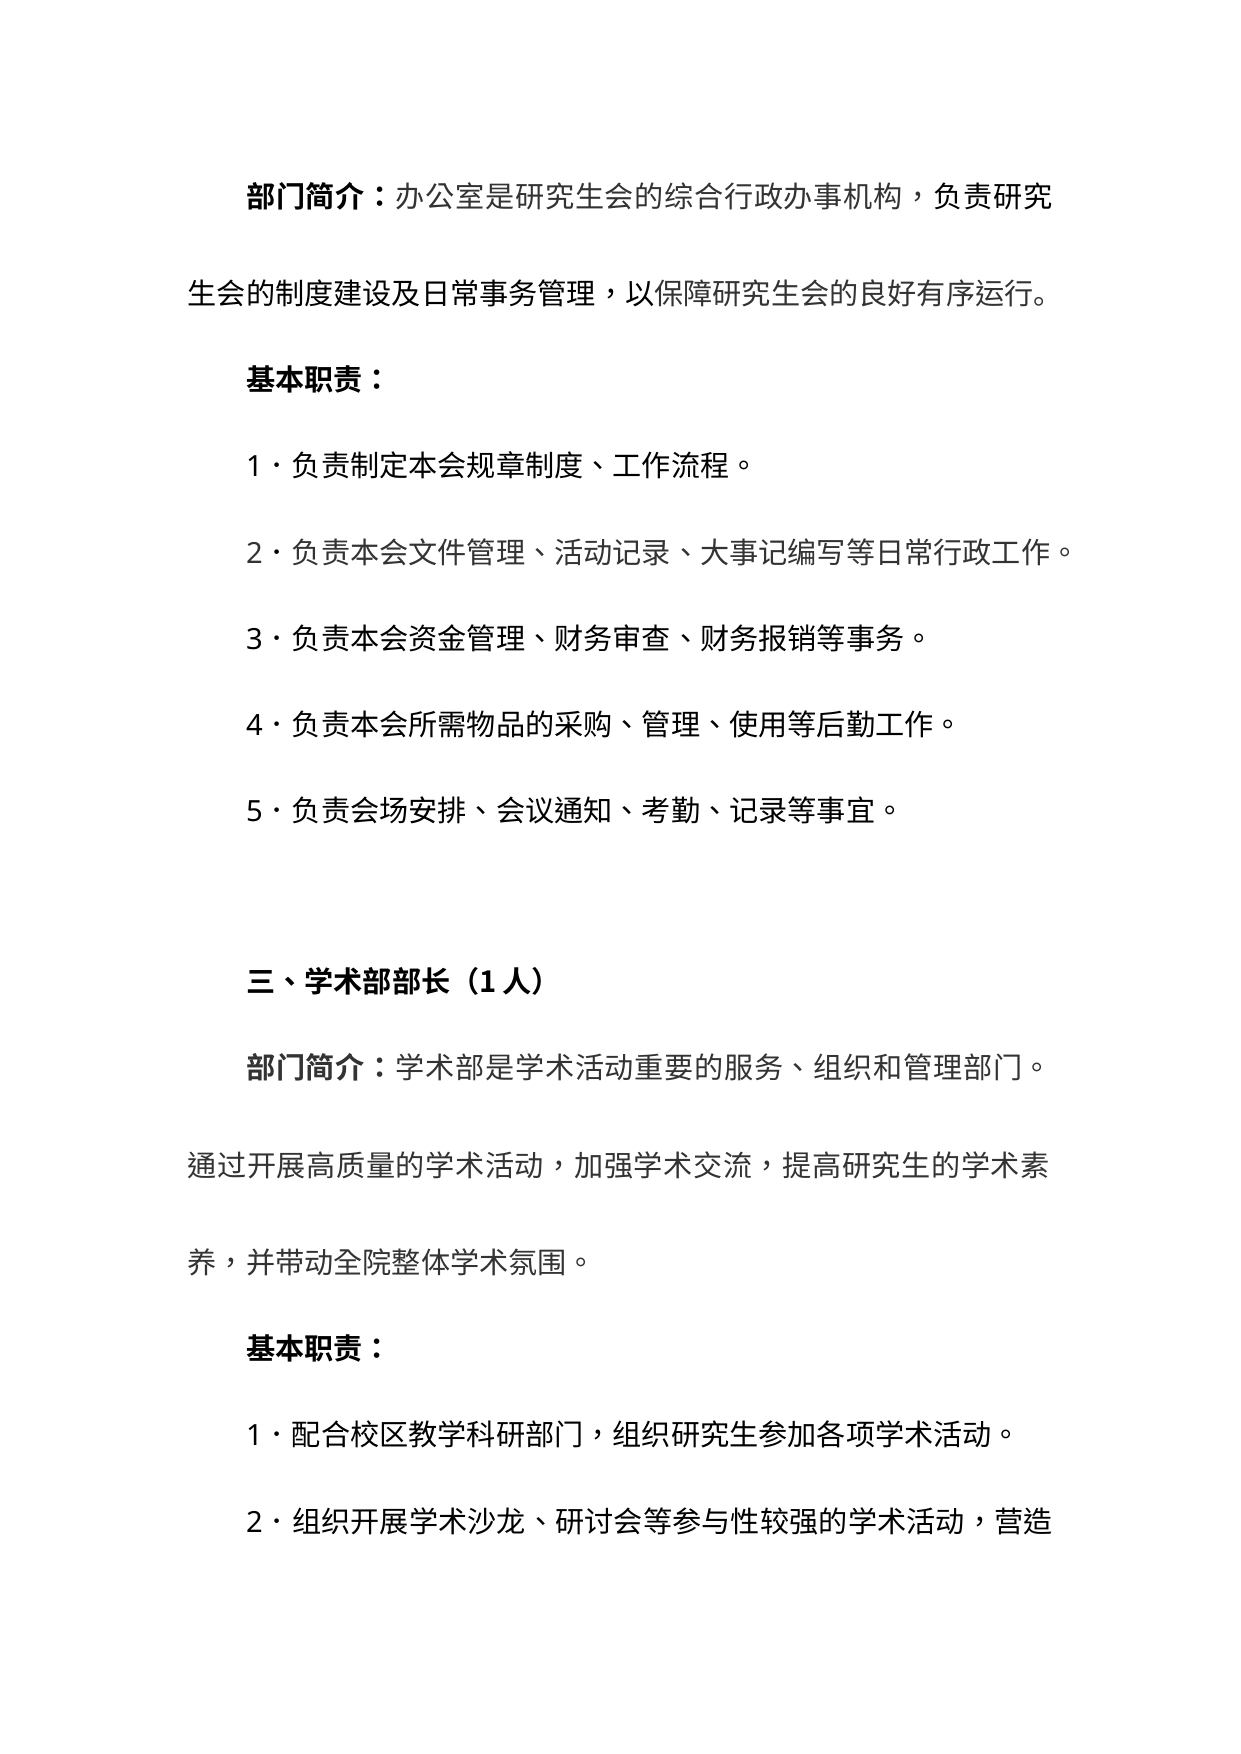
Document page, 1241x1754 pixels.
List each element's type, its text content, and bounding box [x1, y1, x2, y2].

text 部门简介：办公室是研究生会的综合行政办事机构，负责研究生会的制度建设及日常事务管理，以保障研究生会的良好有序运行。 [187, 162, 1053, 324]
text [187, 1487, 1053, 1552]
text 4．负责本会所需物品的采购、管理、使用等后勤工作。 [187, 690, 1053, 755]
text 部门简介：学术部是学术活动重要的服务、组织和管理部门。通过开展高质量的学术活动，加强学术交流，提高研究生的学术素养，并带动全院整体学术氛围。 [187, 1033, 1053, 1293]
text 1．负责制定本会规章制度、工作流程。 [187, 432, 1053, 497]
text 5．负责会场安排、会议通知、考勤、记录等事宜。 [187, 776, 1053, 841]
text 三、学术部部长（1人） [187, 947, 1053, 1012]
text 基本职责： [187, 346, 1053, 411]
text 1．配合校区教学科研部门，组织研究生参加各项学术活动。 [187, 1401, 1053, 1466]
text 3．负责本会资金管理、财务审查、财务报销等事务。 [187, 604, 1053, 669]
text 基本职责： [187, 1314, 1053, 1379]
text 2．负责本会文件管理、活动记录、大事记编写等日常行政工作。 [187, 518, 1053, 583]
